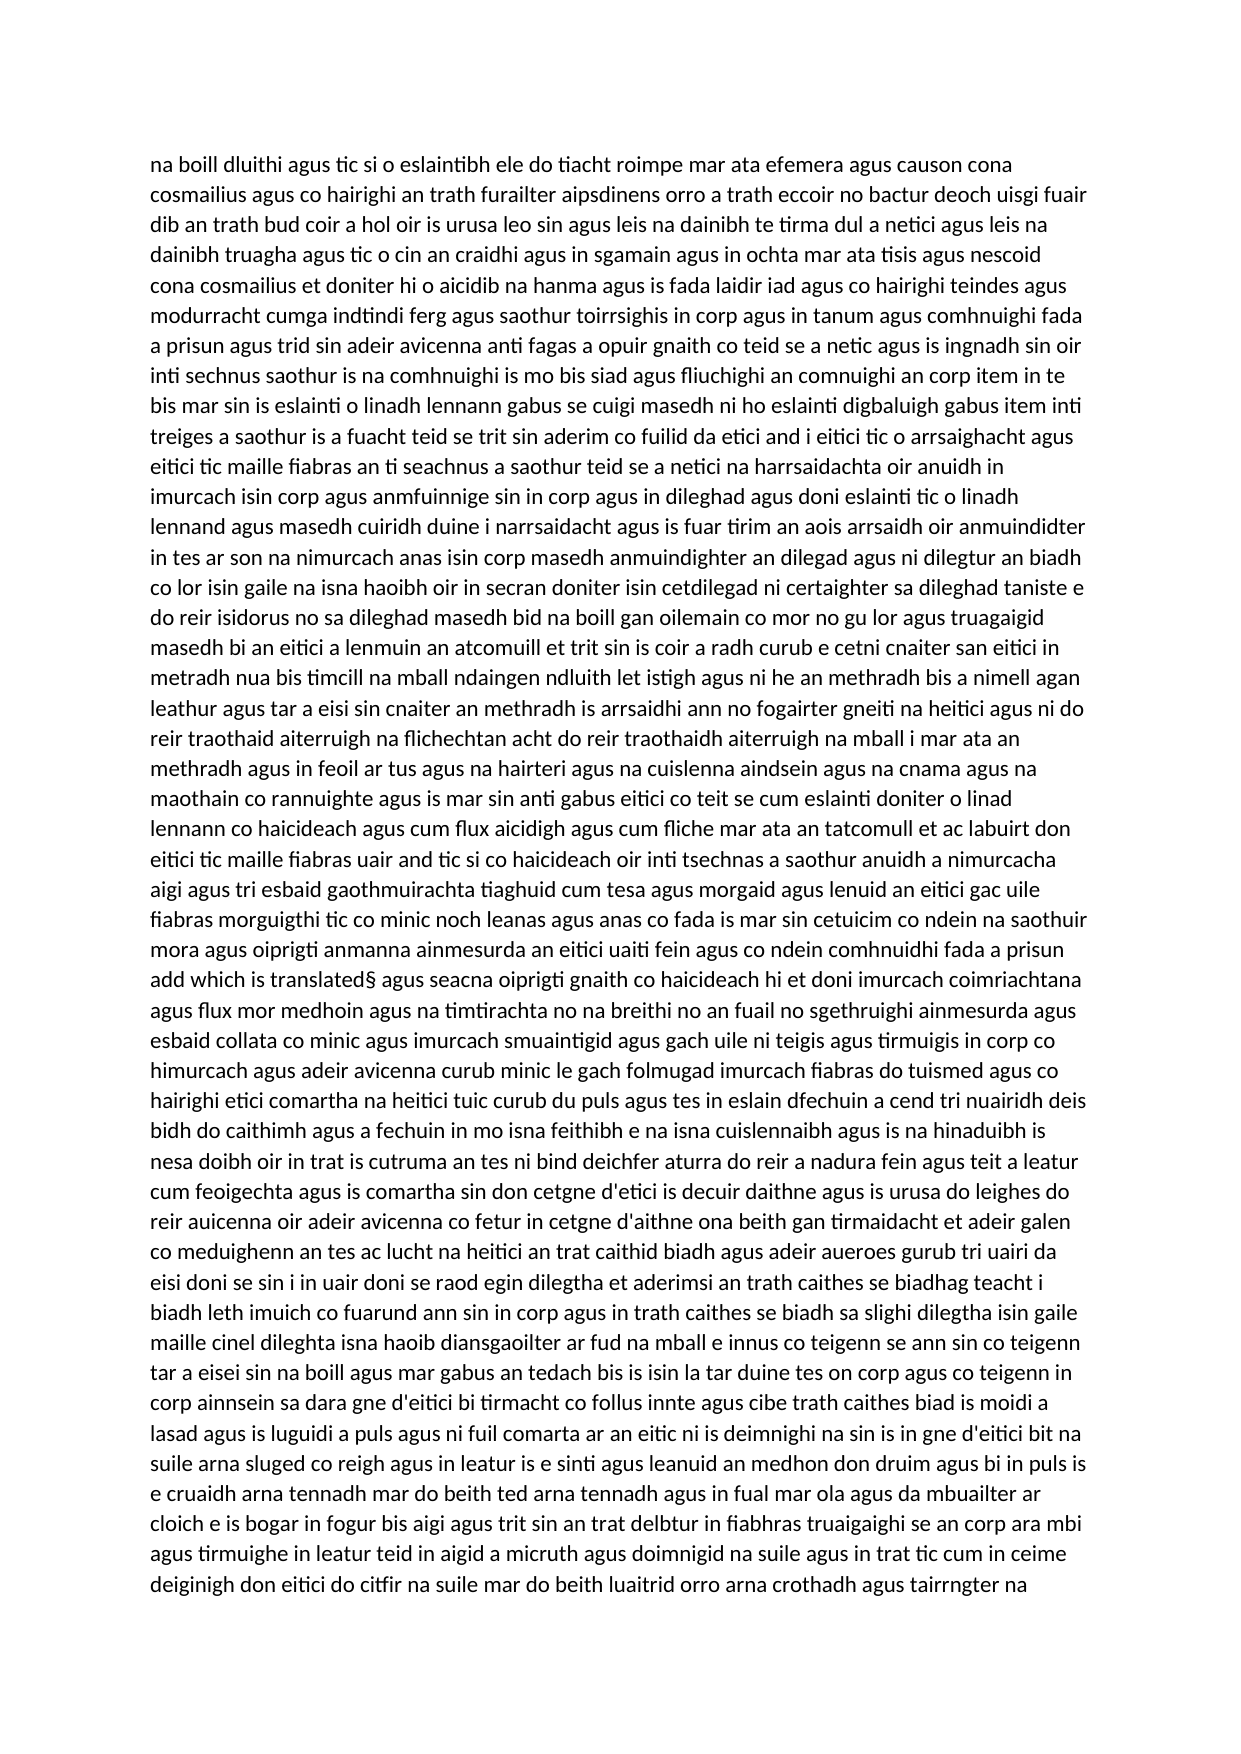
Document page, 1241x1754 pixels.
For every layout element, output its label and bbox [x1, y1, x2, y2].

text [150, 150, 1090, 1598]
